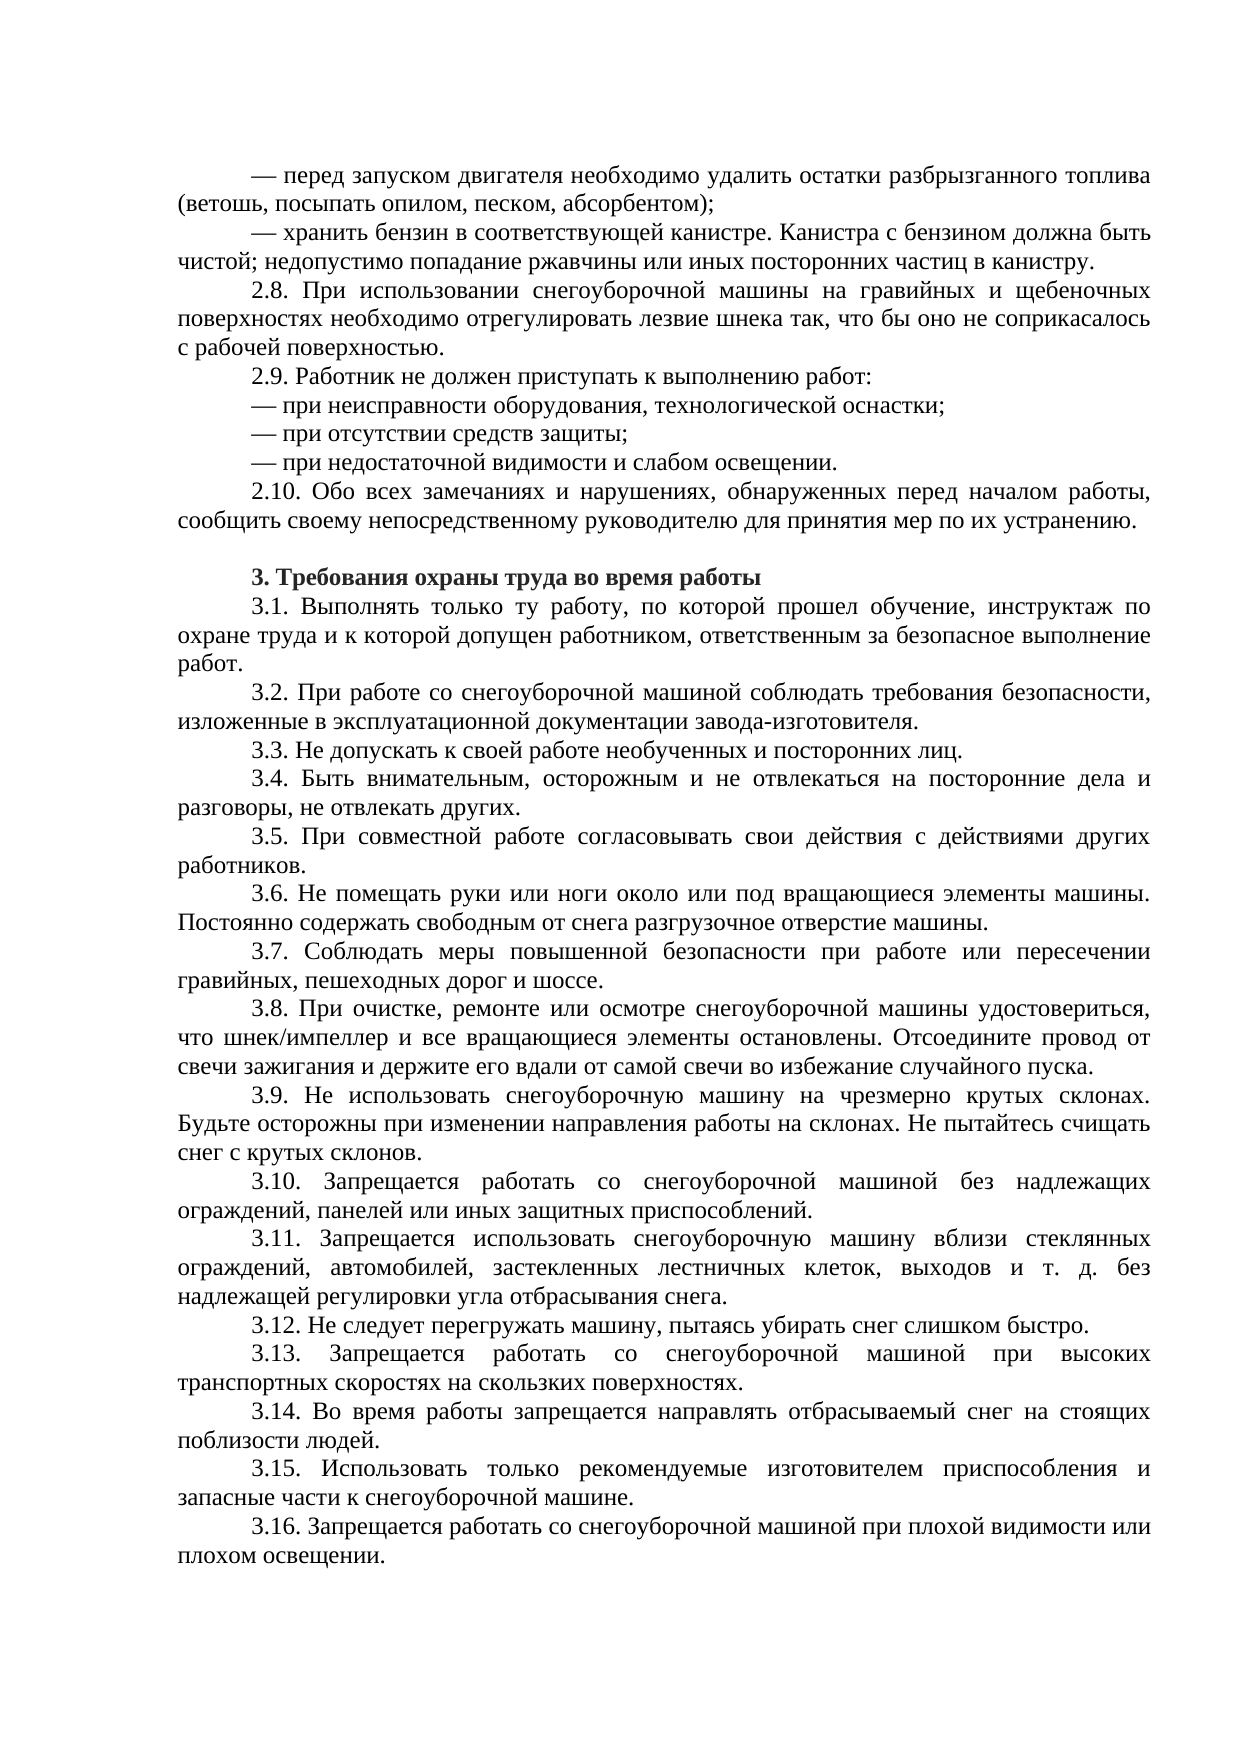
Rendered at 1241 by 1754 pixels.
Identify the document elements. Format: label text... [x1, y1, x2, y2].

text 3. Требования охраны труда во время работы [177, 562, 1152, 591]
text 3.13. Запрещается работать со снегоуборочной машиной при высоких транспортных скоростях на скользких поверхностях. [177, 1338, 1152, 1396]
text 3.14. Во время работы запрещается направлять отбрасываемый снег на стоящих поблизости людей. [177, 1396, 1152, 1453]
text 3.4. Быть внимательным, осторожным и не отвлекаться на посторонние дела и разговоры, не отвлекать других. [177, 763, 1152, 821]
text — при неисправности оборудования, технологической оснастки; [177, 390, 1152, 418]
text 3.10. Запрещается работать со снегоуборочной машиной без надлежащих ограждений, панелей или иных защитных приспособлений. [177, 1166, 1152, 1223]
text 3.3. Не допускать к своей работе необученных и посторонних лиц. [177, 735, 1152, 763]
text 3.6. Не помещать руки или ноги около или под вращающиеся элементы машины. Постоянно содержать свободным от снега разгрузочное отверстие машины. [177, 878, 1152, 936]
text 3.11. Запрещается использовать снегоуборочную машину вблизи стеклянных ограждений, автомобилей, застекленных лестничных клеток, выходов и т. д. без надлежащей регулировки угла отбрасывания снега. [177, 1223, 1152, 1310]
text 3.15. Использовать только рекомендуемые изготовителем приспособления и запасные части к снегоуборочной машине. [177, 1453, 1152, 1511]
text 3.12. Не следует перегружать машину, пытаясь убирать снег слишком быстро. [177, 1310, 1152, 1338]
text 2.10. Обо всех замечаниях и нарушениях, обнаруженных перед началом работы, сообщить своему непосредственному руководителю для принятия мер по их устранению. [177, 476, 1152, 533]
text — хранить бензин в соответствующей канистре. Канистра с бензином должна быть чистой; недопустимо попадание ржавчины или иных посторонних частиц в канистру. [177, 217, 1152, 275]
text 2.9. Работник не должен приступать к выполнению работ: [177, 361, 1152, 390]
text — при недостаточной видимости и слабом освещении. [177, 447, 1152, 476]
text 3.2. При работе со снегоуборочной машиной соблюдать требования безопасности, изложенные в эксплуатационной документации завода-изготовителя. [177, 677, 1152, 735]
text 2.8. При использовании снегоуборочной машины на гравийных и щебеночных поверхностях необходимо отрегулировать лезвие шнека так, что бы оно не соприкасалось с рабочей поверхностью. [177, 275, 1152, 361]
text — при отсутствии средств защиты; [177, 418, 1152, 447]
text 3.7. Соблюдать меры повышенной безопасности при работе или пересечении гравийных, пешеходных дорог и шоссе. [177, 936, 1152, 993]
text 3.5. При совместной работе согласовывать свои действия с действиями других работников. [177, 821, 1152, 878]
text 3.8. При очистке, ремонте или осмотре снегоуборочной машины удостовериться, что шнек/импеллер и все вращающиеся элементы остановлены. Отсоедините провод от свечи зажигания и держите его вдали от самой свечи во избежание случайного пуска. [177, 993, 1152, 1080]
text 3.16. Запрещается работать со снегоуборочной машиной при плохой видимости или плохом освещении. [177, 1511, 1152, 1568]
text 3.9. Не использовать снегоуборочную машину на чрезмерно крутых склонах. Будьте осторожны при изменении направления работы на склонах. Не пытайтесь счищать снег с крутых склонов. [177, 1080, 1152, 1166]
text 3.1. Выполнять только ту работу, по которой прошел обучение, инструктаж по охране труда и к которой допущен работником, ответственным за безопасное выполнение работ. [177, 591, 1152, 677]
text — перед запуском двигателя необходимо удалить остатки разбрызганного топлива (ветошь, посыпать опилом, песком, абсорбентом); [177, 160, 1152, 217]
